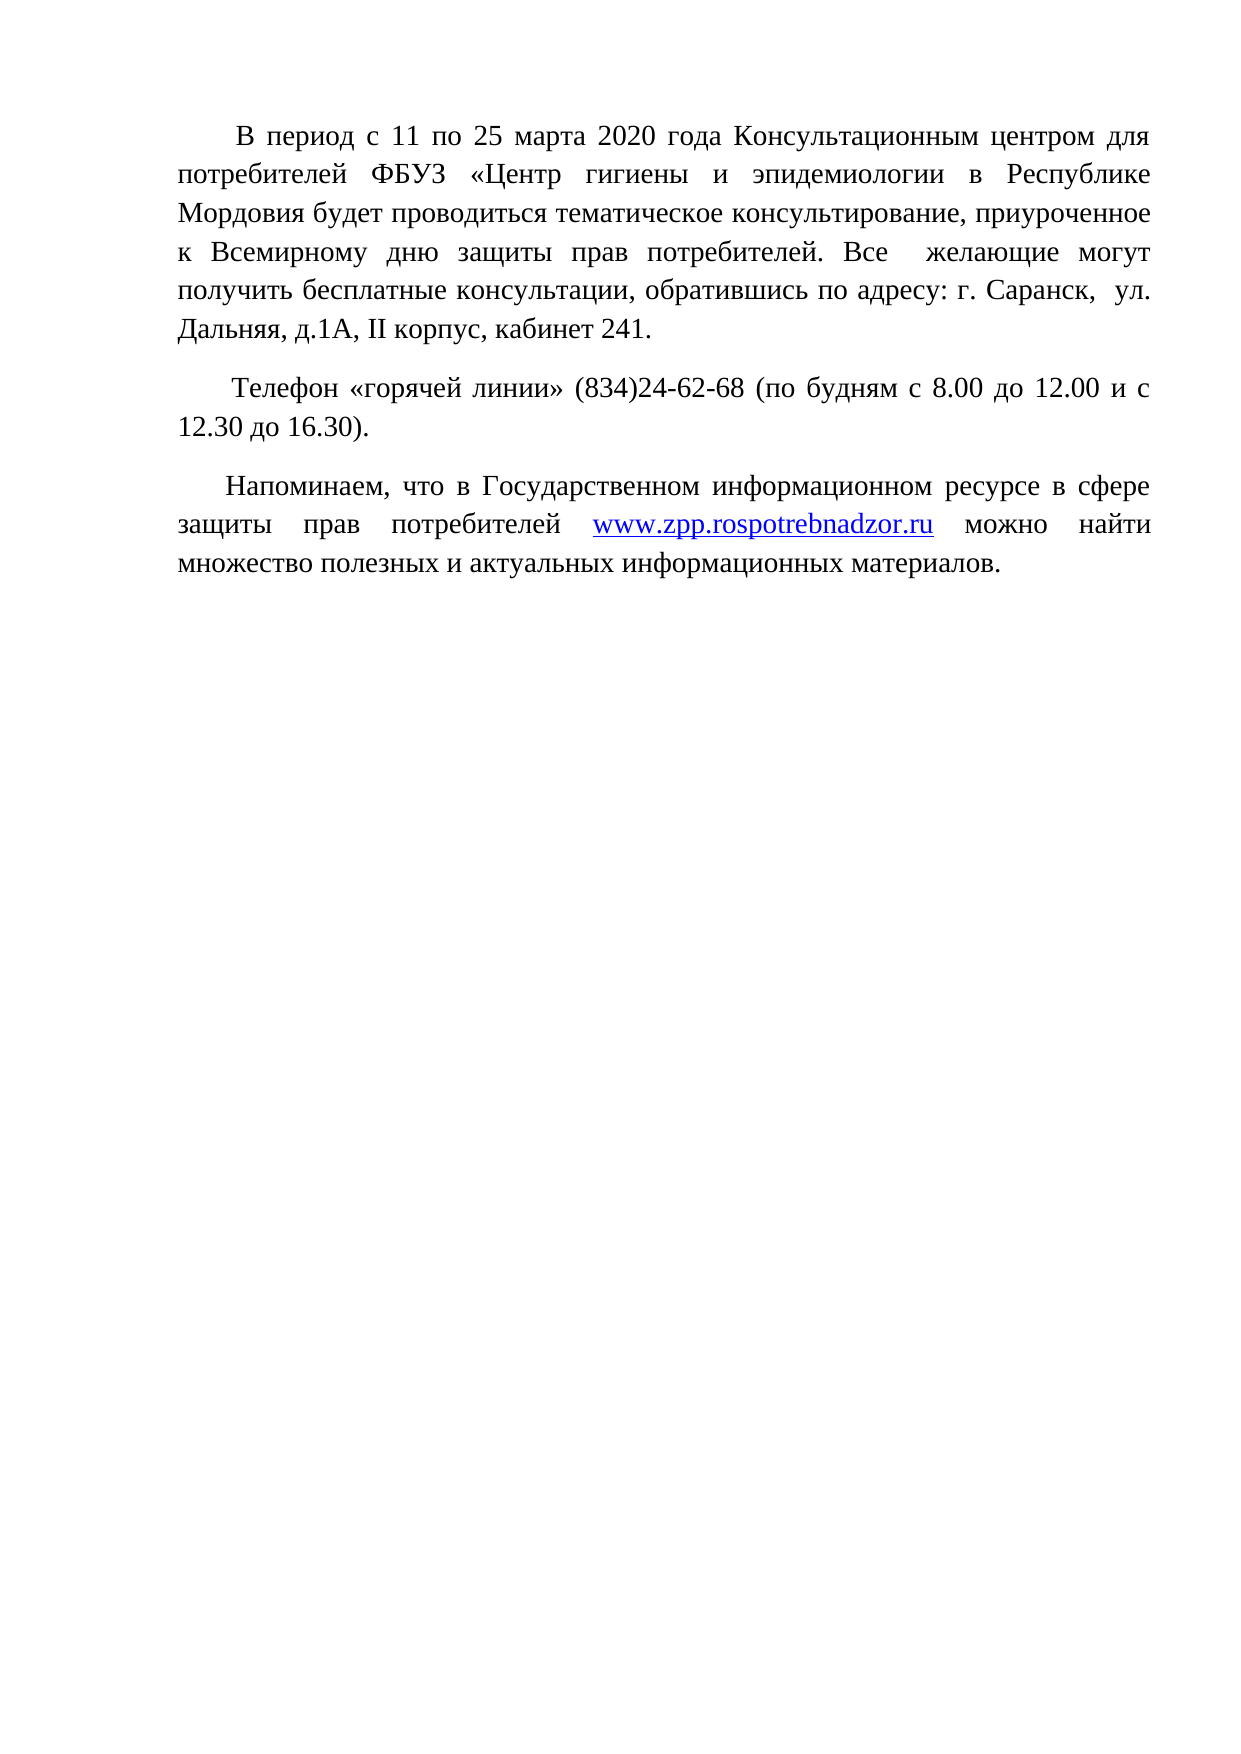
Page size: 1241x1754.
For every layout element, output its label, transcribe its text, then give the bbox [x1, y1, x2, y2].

text В период с 11 по 25 марта 2020 года Консультационным центром для потребителей ФБУЗ «Центр гигиены и эпидемиологии в Республике Мордовия будет проводиться тематическое консультирование, приуроченное к Всемирному дню защиты прав потребителей. Все желающие могут получить бесплатные консультации, обратившись по адресу: г. Саранск, ул. Дальняя, д.1А, II корпус, кабинет 241. [177, 118, 1152, 344]
text Напоминаем, что в Государственном информационном ресурсе в сфере защиты прав потребителей www.zpp.rospotrebnadzor.ru можно найти множество полезных и актуальных информационных материалов. [177, 468, 1152, 579]
text Телефон «горячей линии» (834)24-62-68 (по будням с 8.00 до 12.00 и с 12.30 до 16.30). [177, 370, 1152, 442]
